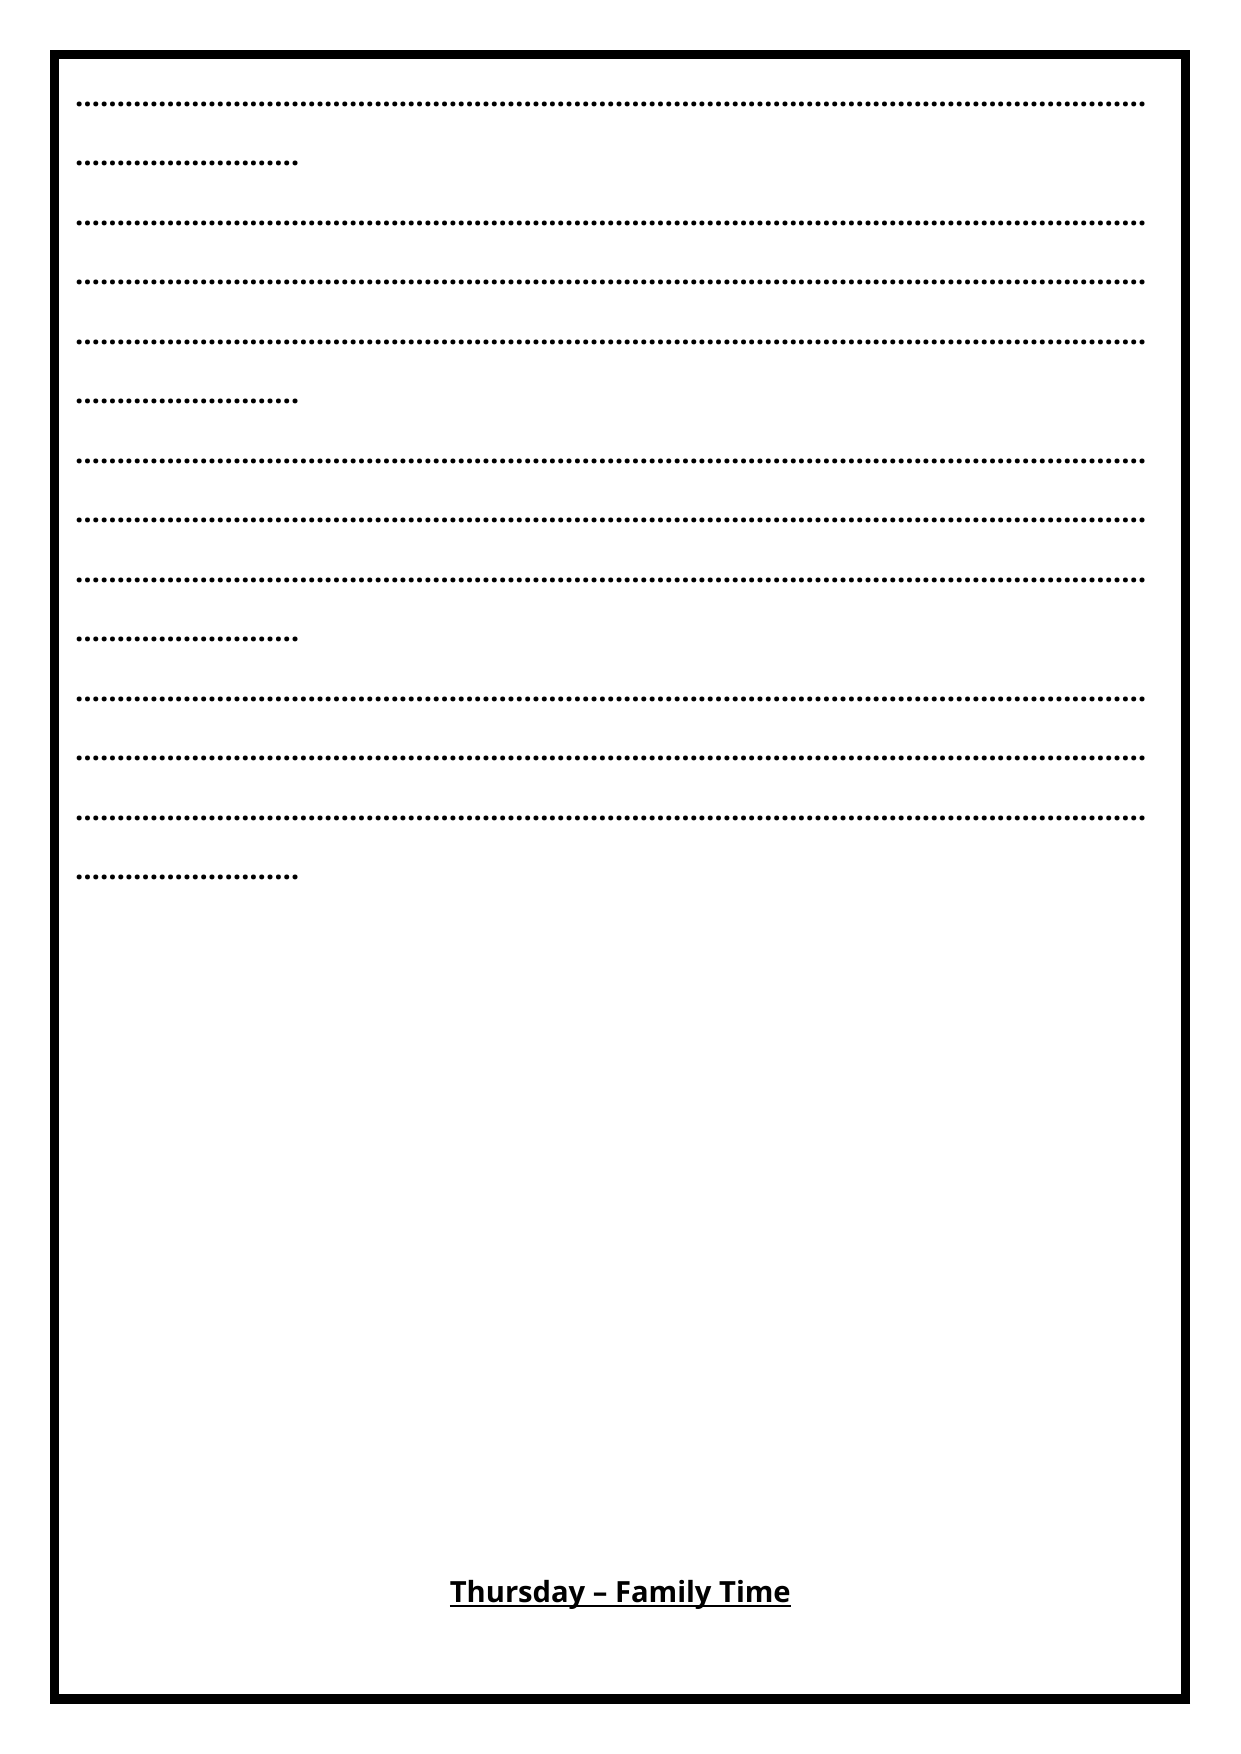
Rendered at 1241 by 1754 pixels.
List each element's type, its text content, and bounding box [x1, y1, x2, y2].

text ……………………………………………………………………………………………………………………………………………………………………………………………………………………………………………………………………………………………………………………………………………………………………………… [75, 670, 1165, 888]
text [75, 75, 1165, 174]
text ……………………………………………………………………………………………………………………………………………………………………………………………………………………………………………………………………………………………………………………………………………………………………………… [75, 432, 1165, 650]
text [75, 194, 1165, 412]
text Thursday – Family Time [75, 1572, 1165, 1611]
